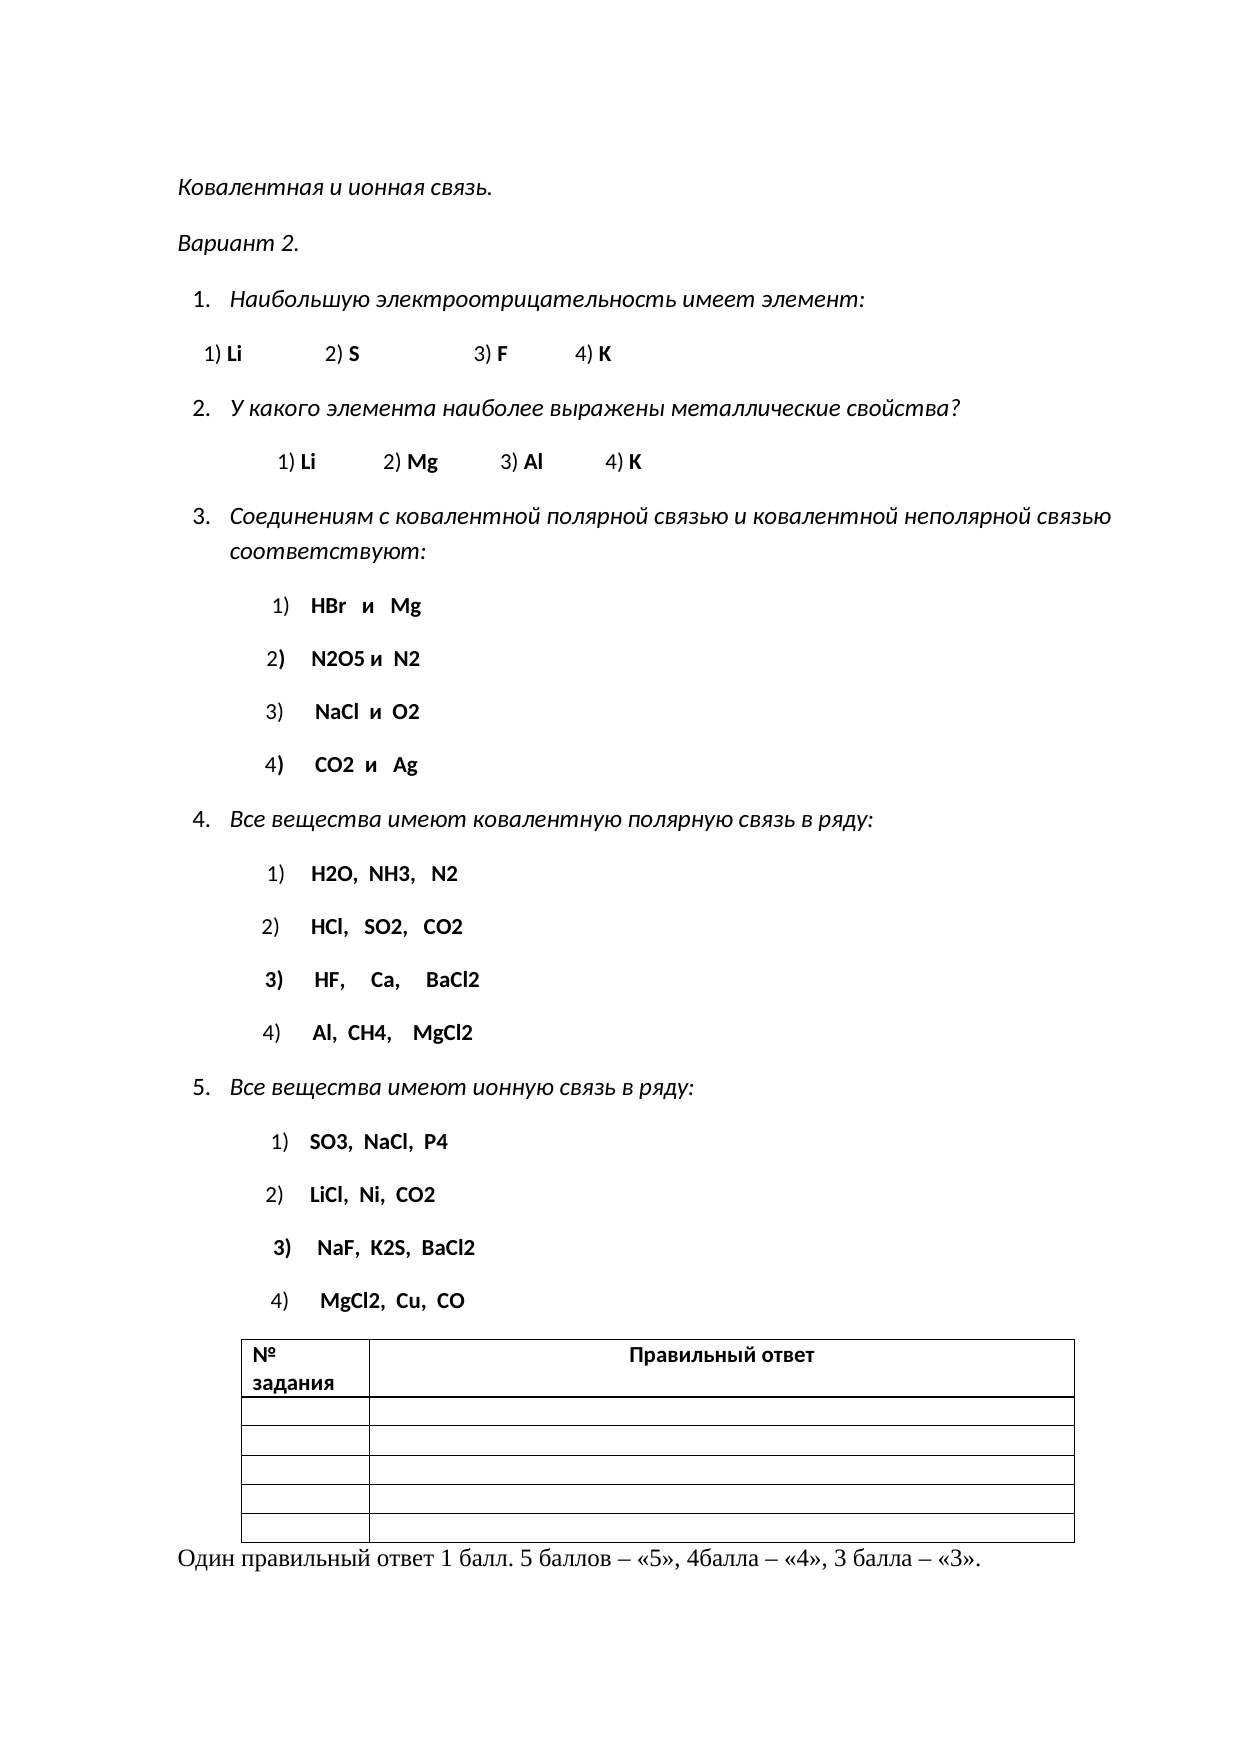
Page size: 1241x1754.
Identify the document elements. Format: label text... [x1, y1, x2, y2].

text 4) MgCl2, Cu, CO [177, 1286, 1152, 1314]
text 1) Li 2) S 3) F 4) K [177, 339, 1152, 367]
text Ковалентная и ионная связь. [177, 171, 1152, 202]
table_cell [370, 1398, 1074, 1425]
table_header Правильный ответ [370, 1340, 1074, 1396]
list У какого элемента наиболее выражены металлические свойства? [192, 392, 1152, 422]
text 4) CO2 и Ag [177, 750, 1152, 778]
text 2) HCl, SO2, CO2 [215, 912, 1152, 940]
table_cell [242, 1485, 369, 1513]
text 2) LiCl, Ni, CO2 [177, 1180, 1152, 1208]
text Один правильный ответ 1 балл. 5 баллов – «5», 4балла – «4», 3 балла – «3». [177, 1543, 1152, 1571]
text 1) Li 2) Mg 3) Al 4) K [215, 447, 1152, 476]
list Все вещества имеют ионную связь в ряду: [192, 1071, 1152, 1102]
table_cell [370, 1485, 1074, 1513]
text 3) HF, Ca, BaCl2 [177, 965, 1152, 993]
list Наибольшую электроотрицательность имеет элемент: [192, 283, 1152, 313]
table_cell [370, 1514, 1074, 1542]
text Вариант 2. [177, 227, 1152, 257]
table_cell [370, 1456, 1074, 1483]
text 2) N2O5 и N2 [215, 644, 1152, 672]
table_header № задания [242, 1340, 369, 1396]
text 1) HBr и Mg [215, 591, 1152, 619]
list Все вещества имеют ковалентную полярную связь в ряду: [192, 803, 1152, 834]
table_cell [242, 1456, 369, 1483]
table_cell [242, 1398, 369, 1425]
table_cell [370, 1426, 1074, 1454]
text 3) NaCl и O2 [177, 697, 1152, 725]
text 1) SO3, NaCl, P4 [177, 1127, 1152, 1155]
text 1) H2O, NH3, N2 [215, 859, 1152, 887]
text 4) Al, CH4, MgCl2 [252, 1018, 1152, 1046]
table_cell [242, 1426, 369, 1454]
table_cell [242, 1514, 369, 1542]
list Соединениям с ковалентной полярной связью и ковалентной неполярной связью соответствуют: [192, 501, 1152, 566]
text 3) NaF, K2S, BaCl2 [252, 1233, 1152, 1261]
